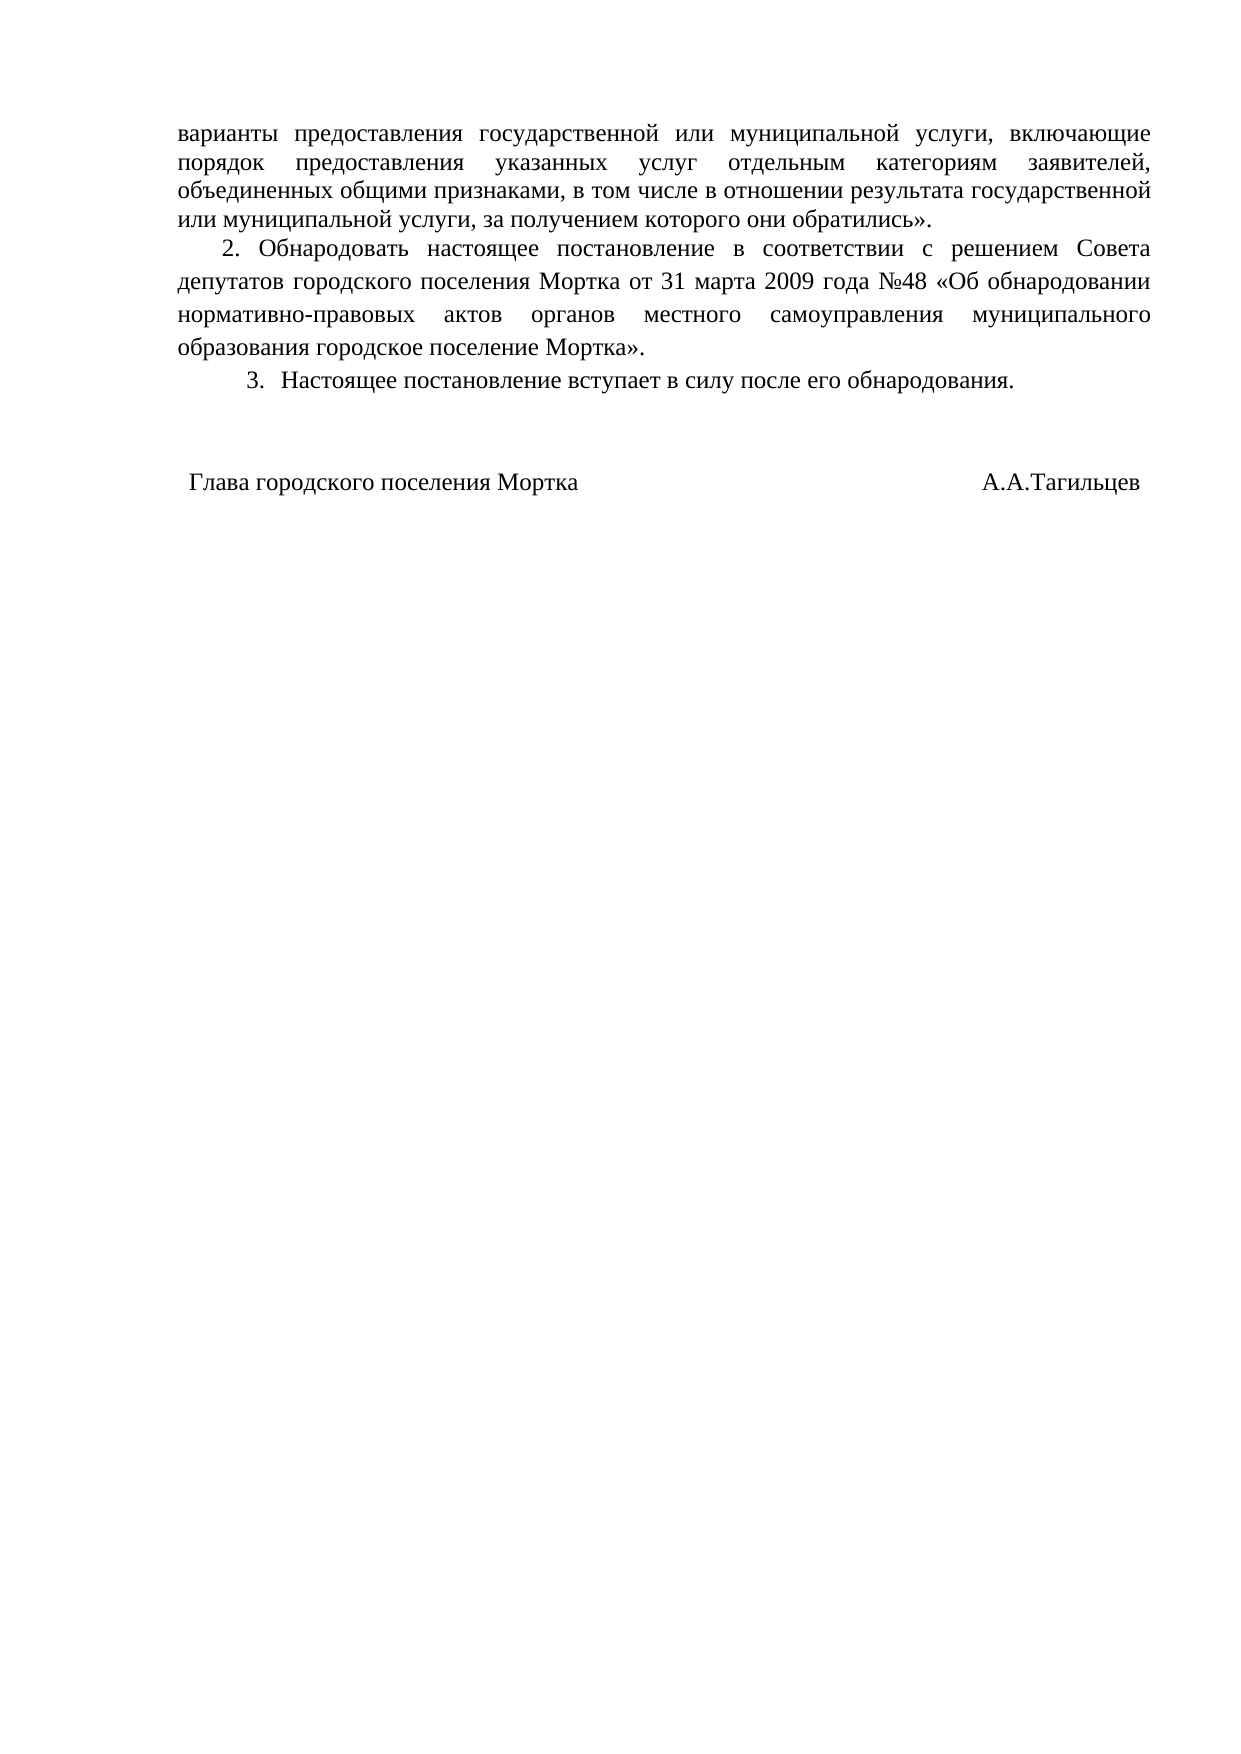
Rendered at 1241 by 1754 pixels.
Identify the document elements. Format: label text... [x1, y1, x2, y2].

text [177, 118, 1152, 233]
table_header А.А.Тагильцев [664, 419, 1152, 514]
text 2. Обнародовать настоящее постановление в соответствии с решением Совета депутатов городского поселения Мортка от 31 марта 2009 года №48 «Об обнародовании нормативно-правовых актов органов местного самоуправления муниципального образования городское поселение Мортка». [177, 233, 1152, 361]
text 3. Настоящее постановление вступает в силу после его обнародования. [177, 365, 1152, 394]
table_header Глава городского поселения Мортка [177, 419, 664, 514]
